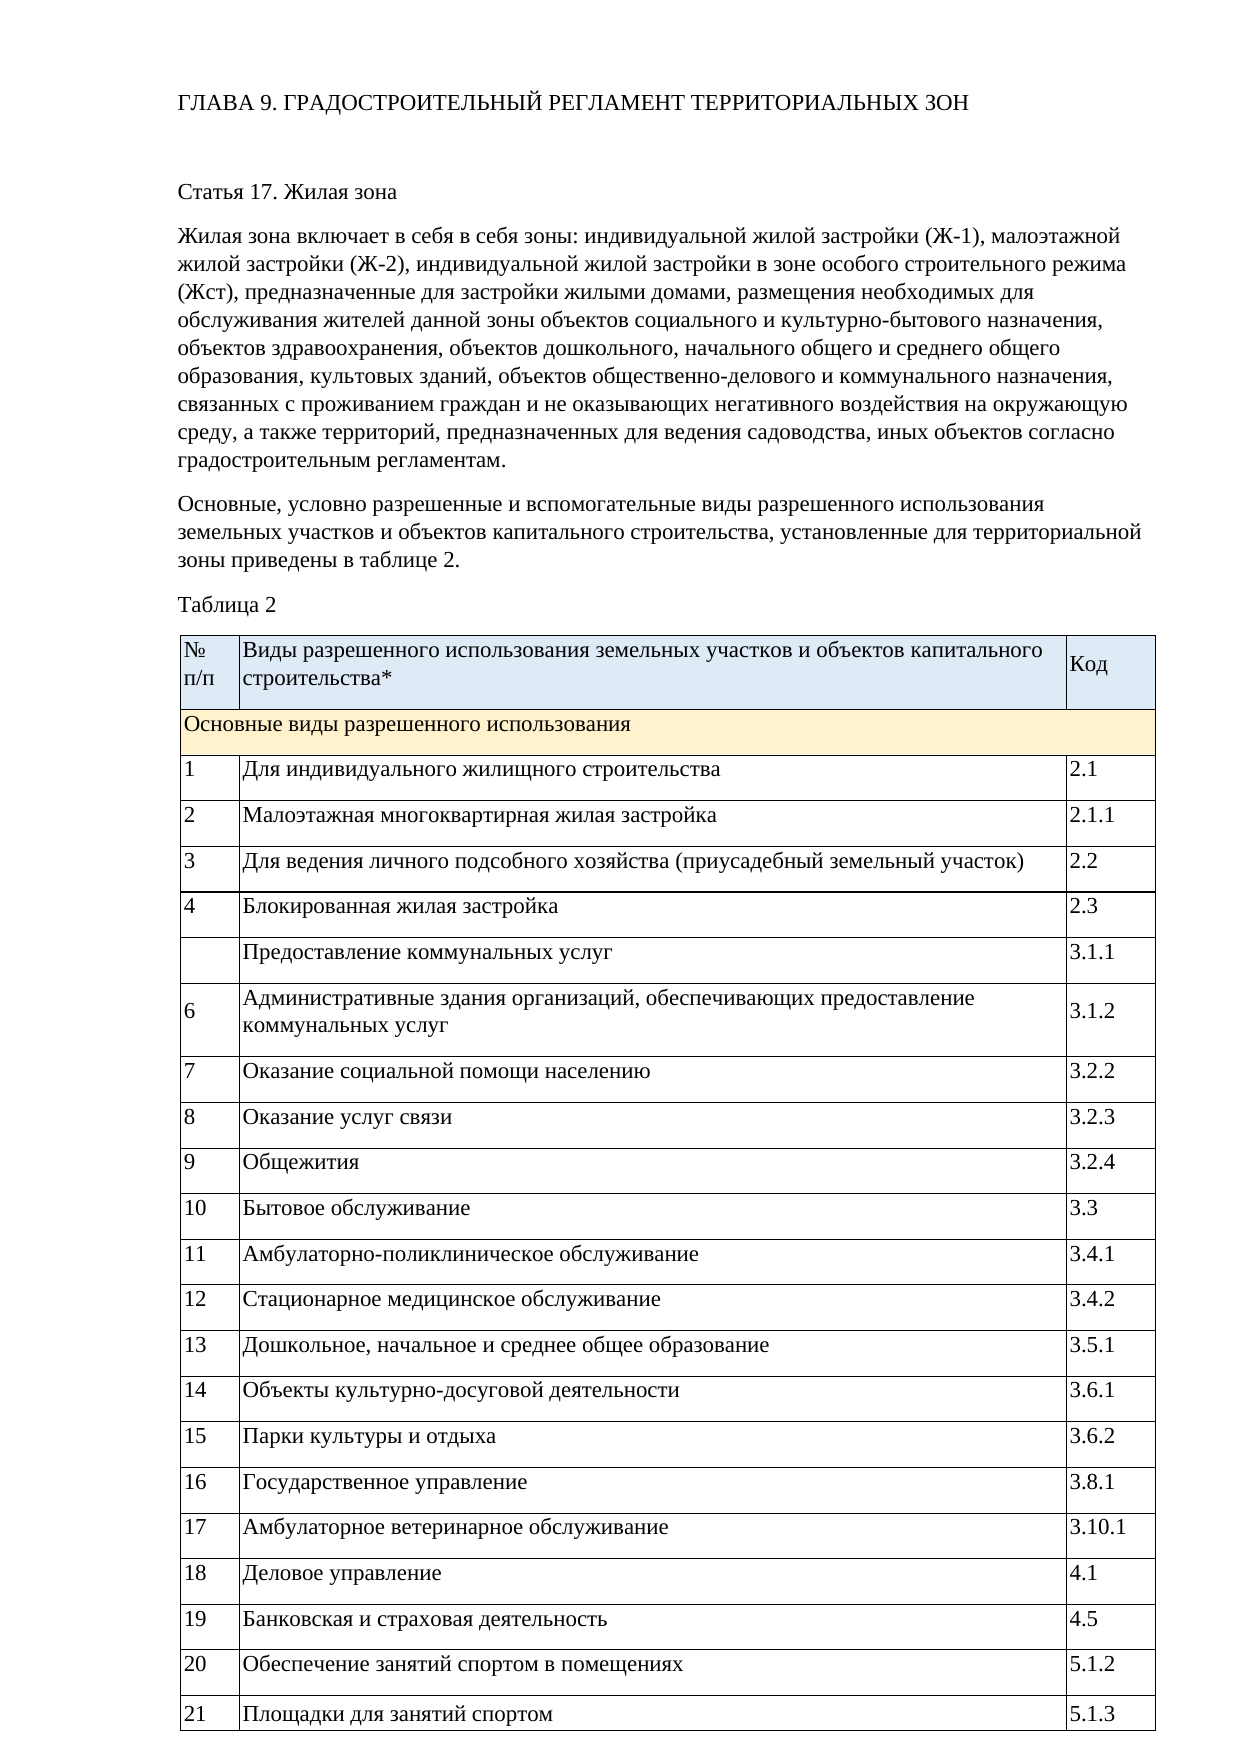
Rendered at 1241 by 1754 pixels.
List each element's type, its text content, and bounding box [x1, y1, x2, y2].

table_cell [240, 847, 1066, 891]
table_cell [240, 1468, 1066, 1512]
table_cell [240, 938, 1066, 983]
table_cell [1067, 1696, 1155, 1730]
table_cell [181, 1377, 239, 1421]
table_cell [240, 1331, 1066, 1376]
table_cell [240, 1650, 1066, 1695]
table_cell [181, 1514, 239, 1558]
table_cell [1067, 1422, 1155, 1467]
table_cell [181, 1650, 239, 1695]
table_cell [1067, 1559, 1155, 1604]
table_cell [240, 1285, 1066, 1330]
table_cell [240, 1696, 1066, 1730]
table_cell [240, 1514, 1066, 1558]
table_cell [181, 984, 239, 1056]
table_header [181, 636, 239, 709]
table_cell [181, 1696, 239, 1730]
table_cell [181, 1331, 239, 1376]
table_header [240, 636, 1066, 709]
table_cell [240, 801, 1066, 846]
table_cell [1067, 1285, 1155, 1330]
text Статья 17. Жилая зона [177, 178, 1152, 204]
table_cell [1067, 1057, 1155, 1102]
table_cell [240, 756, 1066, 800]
text Жилая зона включает в себя в себя зоны: индивидуальной жилой застройки (Ж-1), малоэтажной жилой застройки (Ж-2), индивидуальной жилой застройки в зоне особого строительного режима (Жст), предназначенные для застройки жилыми домами, размещения необходимых для обслуживания жителей данной зоны объектов социального и культурно-бытового назначения, объектов здравоохранения, объектов дошкольного, начального общего и среднего общего образования, культовых зданий, объектов общественно-делового и коммунального назначения, связанных с проживанием граждан и не оказывающих негативного воздействия на окружающую среду, а также территорий, предназначенных для ведения садоводства, иных объектов согласно градостроительным регламентам. [177, 222, 1152, 472]
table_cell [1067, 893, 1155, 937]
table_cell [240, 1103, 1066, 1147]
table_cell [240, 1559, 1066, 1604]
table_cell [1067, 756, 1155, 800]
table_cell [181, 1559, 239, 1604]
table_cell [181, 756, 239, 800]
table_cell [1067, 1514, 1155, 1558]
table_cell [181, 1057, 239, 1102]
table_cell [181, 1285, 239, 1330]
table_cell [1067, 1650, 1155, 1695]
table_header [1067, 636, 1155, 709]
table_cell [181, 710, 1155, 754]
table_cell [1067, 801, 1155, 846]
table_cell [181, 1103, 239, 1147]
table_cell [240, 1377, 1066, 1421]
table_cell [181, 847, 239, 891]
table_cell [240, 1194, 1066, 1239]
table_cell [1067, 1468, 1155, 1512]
text Основные, условно разрешенные и вспомогательные виды разрешенного использования земельных участков и объектов капитального строительства, установленные для территориальной зоны приведены в таблице 2. [177, 490, 1152, 572]
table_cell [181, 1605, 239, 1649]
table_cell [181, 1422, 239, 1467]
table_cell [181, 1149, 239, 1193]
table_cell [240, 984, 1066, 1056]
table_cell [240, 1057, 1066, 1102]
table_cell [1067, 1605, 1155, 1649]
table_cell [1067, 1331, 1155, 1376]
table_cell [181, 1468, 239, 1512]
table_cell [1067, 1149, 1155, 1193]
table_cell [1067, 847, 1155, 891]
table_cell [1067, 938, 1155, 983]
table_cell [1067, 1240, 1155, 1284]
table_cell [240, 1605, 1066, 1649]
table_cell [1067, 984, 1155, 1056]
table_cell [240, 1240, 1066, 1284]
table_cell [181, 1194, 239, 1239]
text ГЛАВА 9. ГРАДОСТРОИТЕЛЬНЫЙ РЕГЛАМЕНТ ТЕРРИТОРИАЛЬНЫХ ЗОН [177, 89, 1152, 115]
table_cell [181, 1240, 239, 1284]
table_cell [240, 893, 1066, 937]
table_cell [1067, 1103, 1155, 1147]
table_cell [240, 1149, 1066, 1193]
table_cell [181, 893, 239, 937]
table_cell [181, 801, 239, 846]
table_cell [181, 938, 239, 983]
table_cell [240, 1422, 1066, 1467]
text Таблица 2 [177, 591, 1152, 617]
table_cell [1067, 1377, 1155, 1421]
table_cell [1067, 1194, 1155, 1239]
